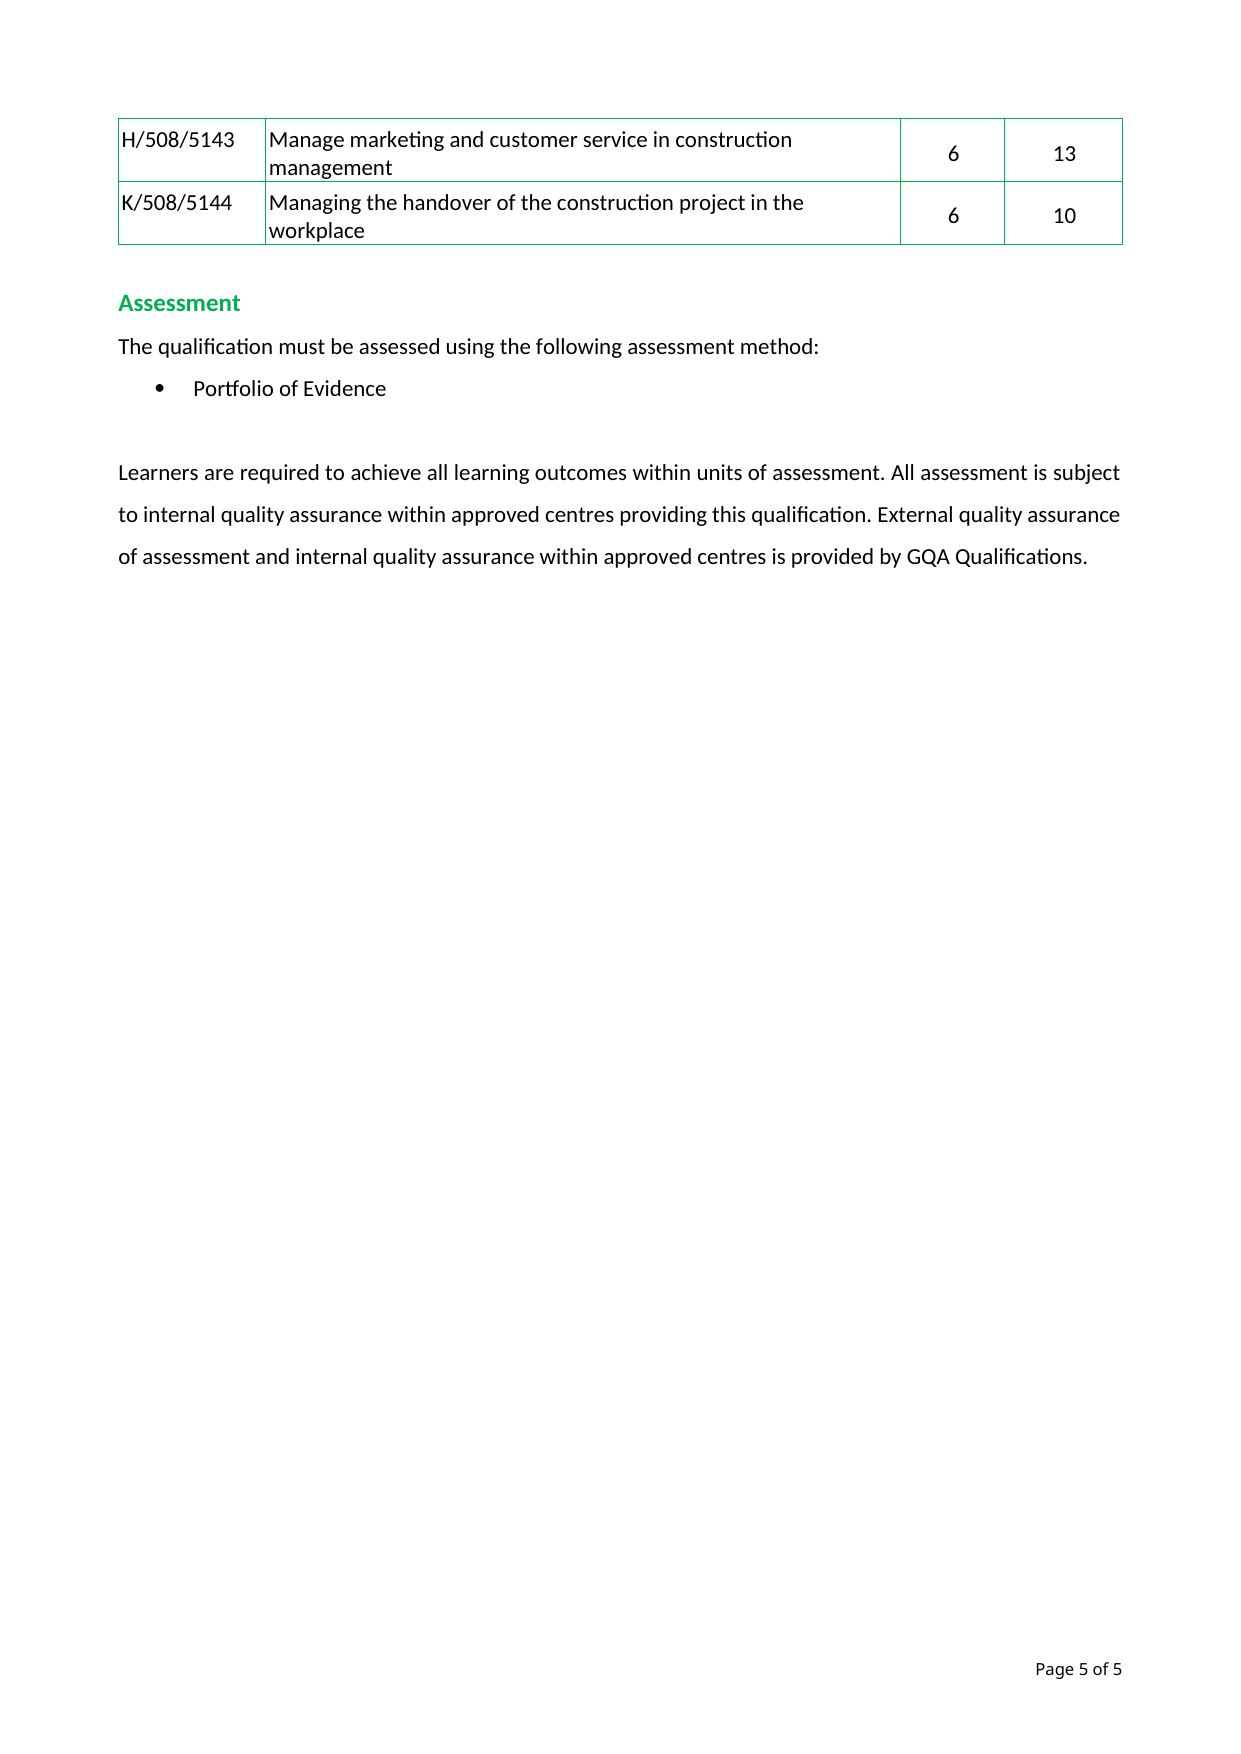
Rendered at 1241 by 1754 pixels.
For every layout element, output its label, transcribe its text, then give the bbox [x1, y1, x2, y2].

table_cell Manage marketing and customer service in construction management [266, 119, 900, 181]
table_cell K/508/5144 [119, 182, 265, 244]
table_cell H/508/5143 [119, 119, 265, 181]
list Portfolio of Evidence [156, 374, 1122, 402]
subtitle Assessment [118, 287, 1122, 317]
text The qualification must be assessed using the following assessment method: [118, 332, 1122, 360]
table_cell Managing the handover of the construction project in the workplace [266, 182, 900, 244]
text Learners are required to achieve all learning outcomes within units of assessment. All assessment is subject to internal quality assurance within approved centres providing this qualification. External quality assurance of assessment and internal quality assurance within approved centres is provided by GQA Qualifications. [118, 458, 1122, 570]
table_cell 6 [901, 119, 1004, 181]
table_cell 10 [1005, 182, 1122, 244]
table_cell 13 [1005, 119, 1122, 181]
table_cell 6 [901, 182, 1004, 244]
